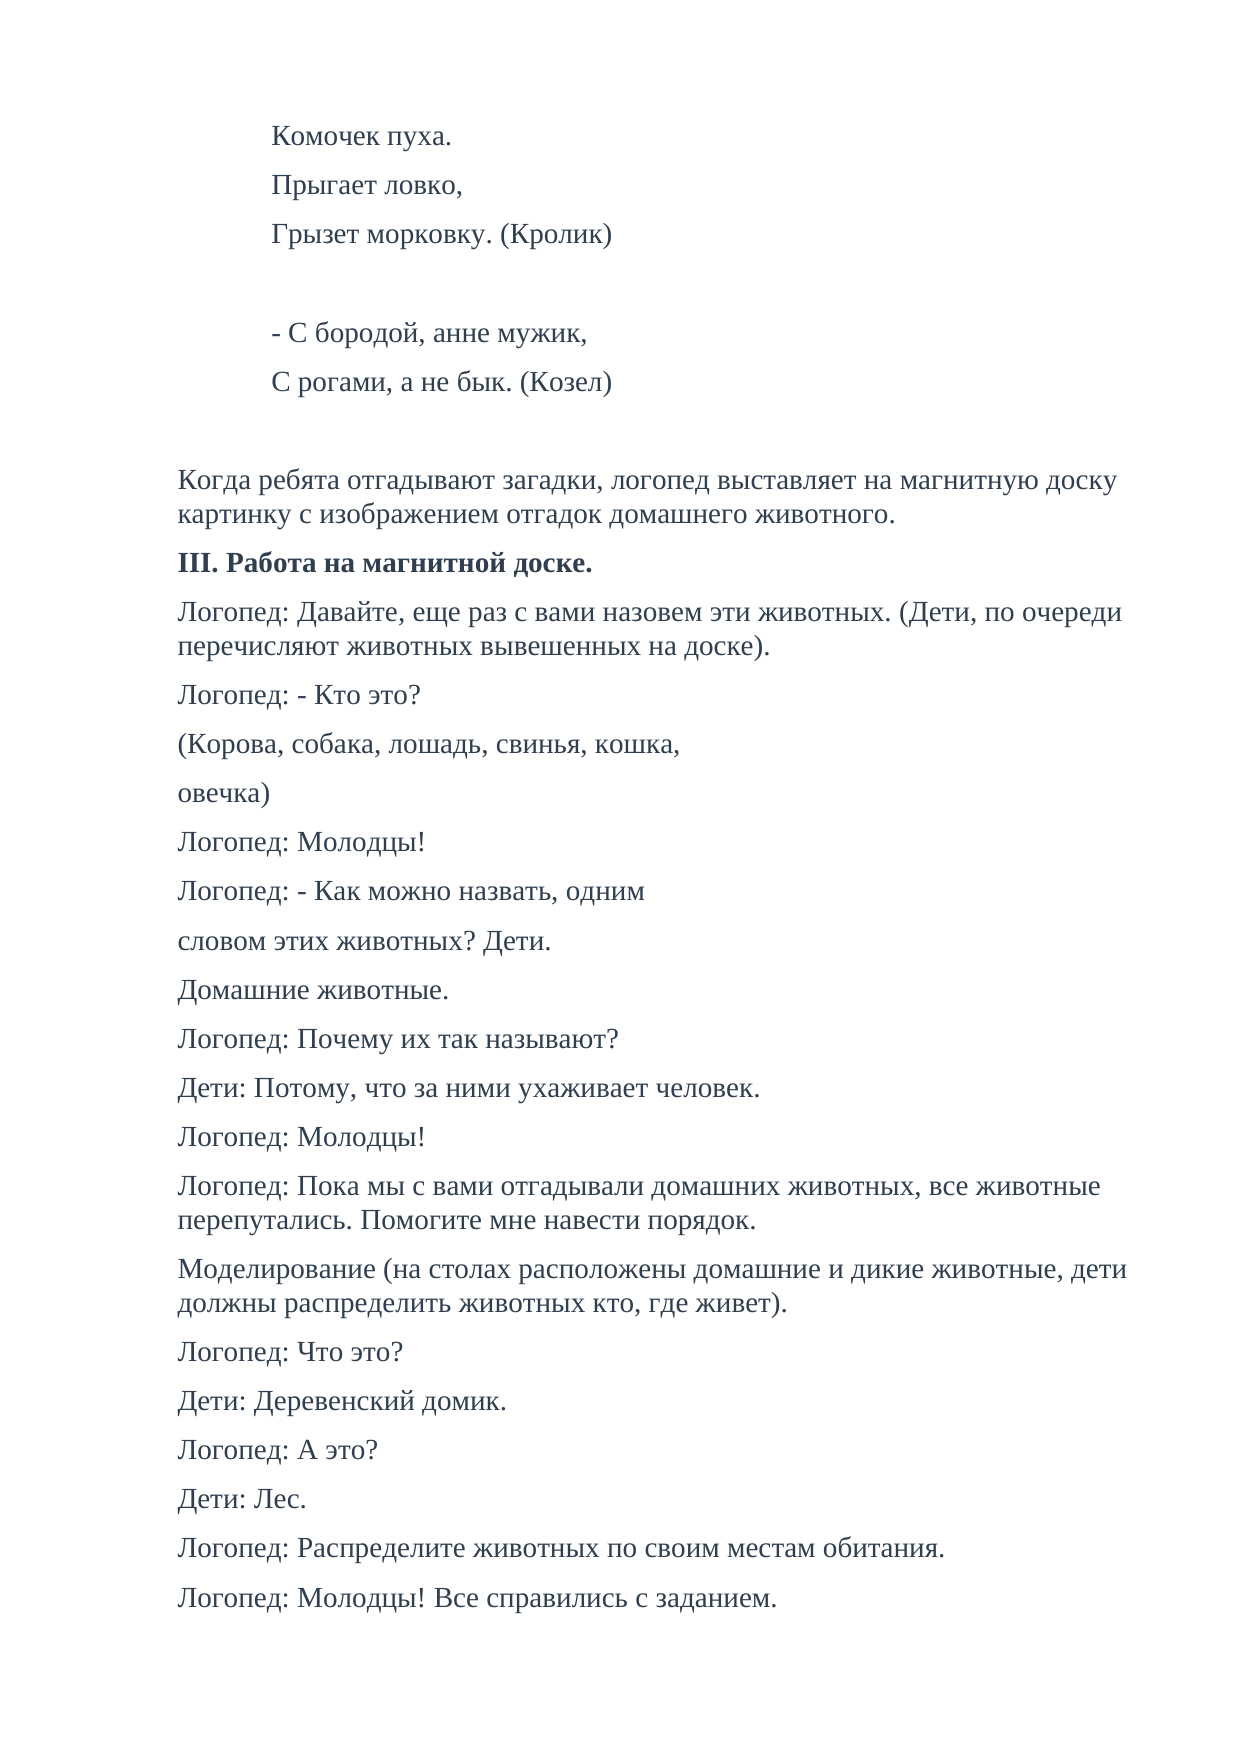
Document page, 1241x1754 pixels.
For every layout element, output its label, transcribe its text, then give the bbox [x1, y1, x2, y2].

text Логопед: - Кто это? [177, 677, 1152, 710]
text (Корова, собака, лошадь, свинья, кошка, [177, 726, 1152, 759]
text - С бородой, анне мужик, [271, 315, 1152, 348]
text Дети: Деревенский домик. [177, 1383, 1152, 1417]
text овечка) [177, 775, 1152, 809]
text Логопед: Молодцы! [177, 1119, 1152, 1153]
text Дети: Потому, что за ними ухаживает человек. [177, 1070, 1152, 1104]
text Логопед: Молодцы! Все справились с заданием. [177, 1580, 1152, 1613]
text Логопед: Давайте, еще раз с вами назовем эти животных. (Дети, по очереди перечисляют животных вывешенных на доске). [177, 594, 1152, 661]
text Логопед: Распределите животных по своим местам обитания. [177, 1531, 1152, 1564]
text Домашние животные. [177, 972, 1152, 1005]
text Комочек пуха. [271, 118, 1152, 152]
text Логопед: Почему их так называют? [177, 1021, 1152, 1054]
text Прыгает ловко, [271, 167, 1152, 201]
text Моделирование (на столах расположены домашние и дикие животные, дети должны распределить животных кто, где живет). [177, 1251, 1152, 1318]
text Дети: Лес. [177, 1481, 1152, 1515]
text Логопед: Пока мы с вами отгадывали домашних животных, все животные перепутались. Помогите мне навести порядок. [177, 1168, 1152, 1236]
text Логопед: - Как можно назвать, одним [177, 873, 1152, 907]
text Когда ребята отгадывают загадки, логопед выставляет на магнитную доску картинку с изображением отгадок домашнего животного. [177, 462, 1152, 529]
text словом этих животных? Дети. [177, 923, 1152, 956]
text III. Работа на магнитной доске. [177, 545, 1152, 578]
text Логопед: Что это? [177, 1334, 1152, 1367]
text Грызет морковку. (Кролик) [271, 216, 1152, 250]
text Логопед: Молодцы! [177, 824, 1152, 858]
text Логопед: А это? [177, 1432, 1152, 1466]
text С рогами, а не бык. (Козел) [271, 364, 1152, 397]
